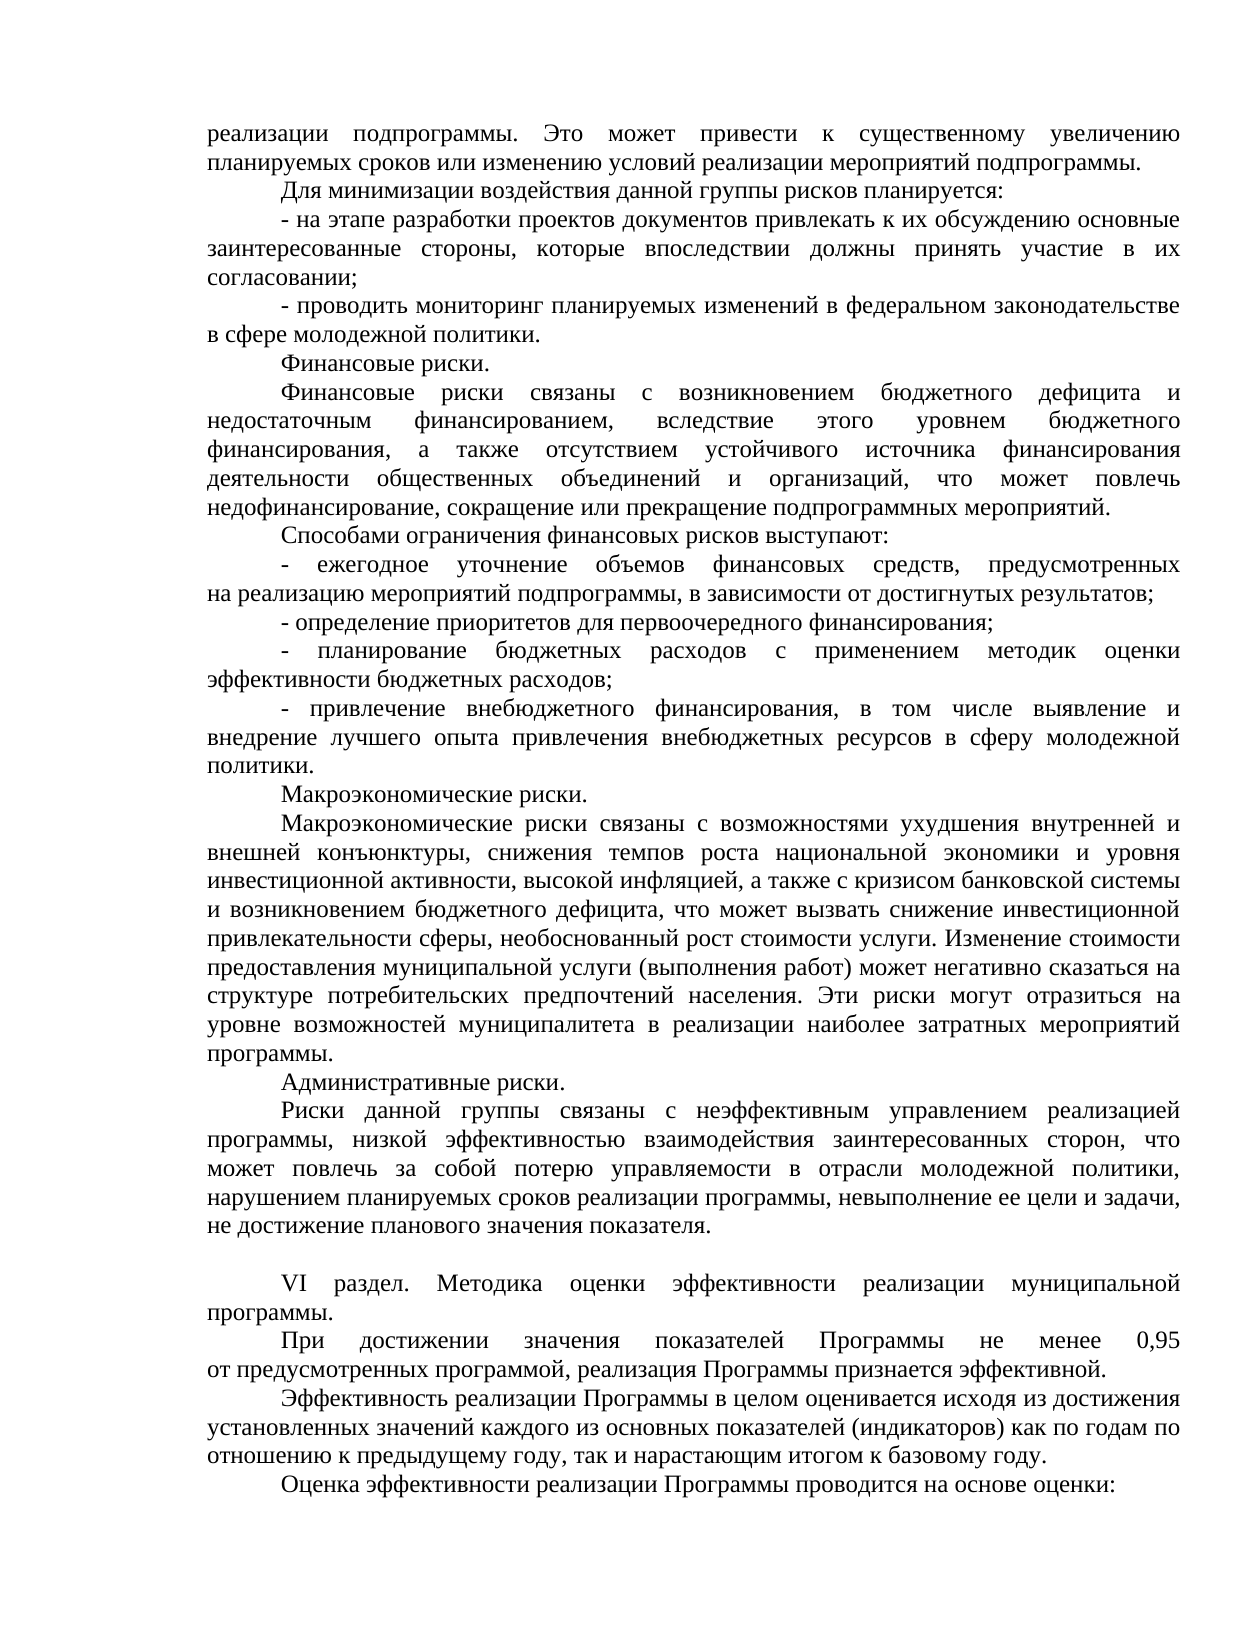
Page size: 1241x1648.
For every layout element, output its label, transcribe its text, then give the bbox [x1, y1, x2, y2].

text - на этапе разработки проектов документов привлекать к их обсуждению основные заинтересованные стороны, которые впоследствии должны принять участие в их согласовании; [207, 204, 1181, 291]
text Для минимизации воздействия данной группы рисков планируется: [207, 176, 1181, 204]
text Макроэкономические риски связаны с возможностями ухудшения внутренней и внешней конъюнктуры, снижения темпов роста национальной экономики и уровня инвестиционной активности, высокой инфляцией, а также с кризисом банковской системы и возникновением бюджетного дефицита, что может вызвать снижение инвестиционной привлекательности сферы, необоснованный рост стоимости услуги. Изменение стоимости предоставления муниципальной услуги (выполнения работ) может негативно сказаться на структуре потребительских предпочтений населения. Эти риски могут отразиться на уровне возможностей муниципалитета в реализации наиболее затратных мероприятий программы. [207, 808, 1181, 1067]
text Финансовые риски связаны с возникновением бюджетного дефицита и недостаточным финансированием, вследствие этого уровнем бюджетного финансирования, а также отсутствием устойчивого источника финансирования деятельности общественных объединений и организаций, что может повлечь недофинансирование, сокращение или прекращение подпрограммных мероприятий. [207, 377, 1181, 521]
text Административные риски. [207, 1067, 1181, 1096]
text Макроэкономические риски. [207, 779, 1181, 808]
text - ежегодное уточнение объемов финансовых средств, предусмотренных на реализацию мероприятий подпрограммы, в зависимости от достигнутых результатов; [207, 549, 1181, 607]
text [207, 118, 1181, 176]
text Оценка эффективности реализации Программы проводится на основе оценки: [207, 1469, 1181, 1498]
text Финансовые риски. [207, 348, 1181, 377]
text Риски данной группы связаны с неэффективным управлением реализацией программы, низкой эффективностью взаимодействия заинтересованных сторон, что может повлечь за собой потерю управляемости в отрасли молодежной политики, нарушением планируемых сроков реализации программы, невыполнение ее цели и задачи, не достижение планового значения показателя. [207, 1096, 1181, 1239]
text - проводить мониторинг планируемых изменений в федеральном законодательстве в сфере молодежной политики. [207, 291, 1181, 348]
text - привлечение внебюджетного финансирования, в том числе выявление и внедрение лучшего опыта привлечения внебюджетных ресурсов в сферу молодежной политики. [207, 693, 1181, 779]
text - планирование бюджетных расходов с применением методик оценки эффективности бюджетных расходов; [207, 636, 1181, 693]
text - определение приоритетов для первоочередного финансирования; [207, 607, 1181, 636]
text Эффективность реализации Программы в целом оценивается исходя из достижения установленных значений каждого из основных показателей (индикаторов) как по годам по отношению к предыдущему году, так и нарастающим итогом к базовому году. [207, 1383, 1181, 1469]
text VI раздел. Методика оценки эффективности реализации муниципальной программы. [207, 1268, 1181, 1326]
text Способами ограничения финансовых рисков выступают: [207, 521, 1181, 549]
text При достижении значения показателей Программы не менее 0,95 от предусмотренных программой, реализация Программы признается эффективной. [207, 1326, 1181, 1383]
